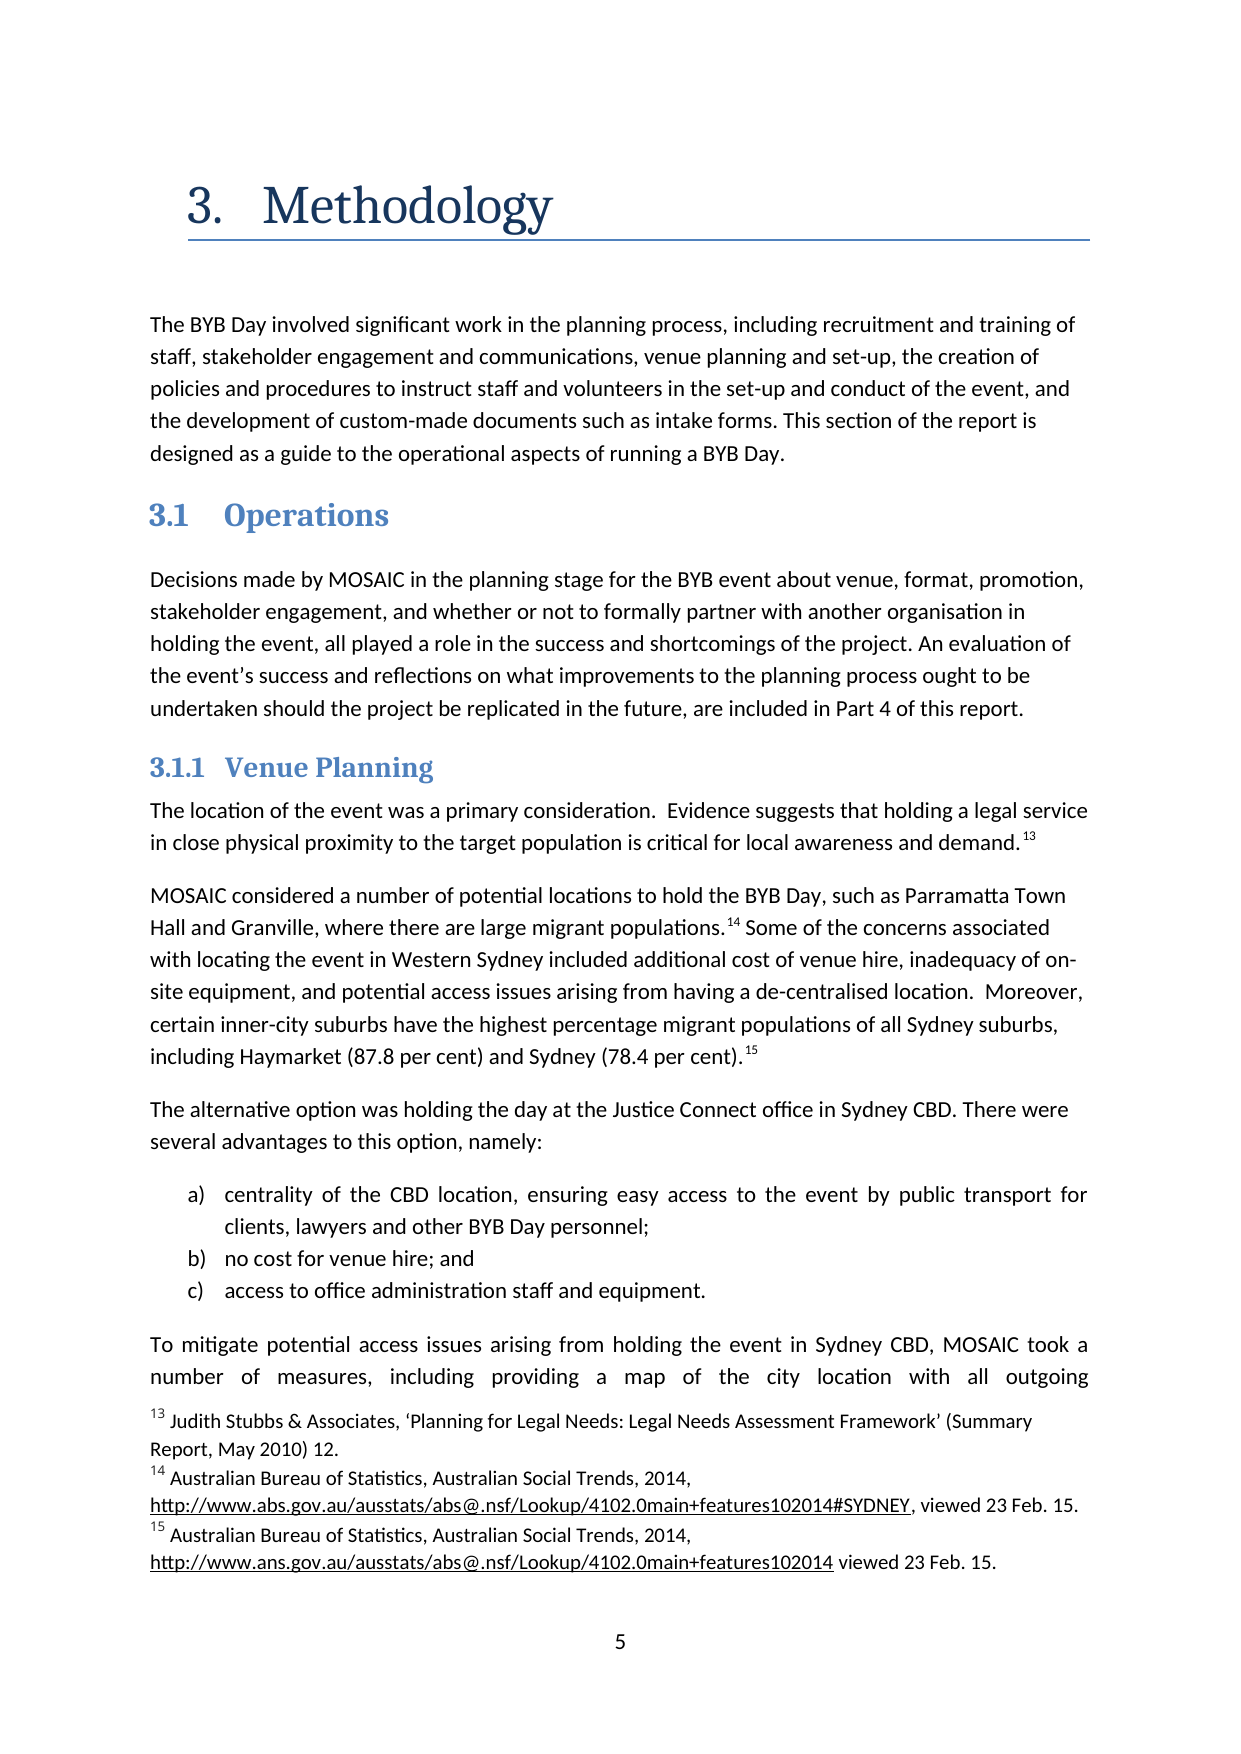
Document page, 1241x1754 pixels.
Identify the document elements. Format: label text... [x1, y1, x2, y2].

list access to office administration staff and equipment. [187, 1277, 1090, 1305]
list no cost for venue hire; and [187, 1244, 1090, 1272]
text MOSAIC considered a number of potential locations to hold the BYB Day, such as Parramatta Town Hall and Granville, where there are large migrant populations. Some of the concerns associated with locating the event in Western Sydney included additional cost of venue hire, inadequacy of on-site equipment, and potential access issues arising from having a de-centralised location. Moreover, certain inner-city suburbs have the highest percentage migrant populations of all Sydney suburbs, including Haymarket (87.8 per cent) and Sydney (78.4 per cent). [150, 881, 1090, 1070]
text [150, 1330, 1090, 1390]
text The location of the event was a primary consideration. Evidence suggests that holding a legal service in close physical proximity to the target population is critical for local awareness and demand. [150, 796, 1090, 856]
text The alternative option was holding the day at the Justice Connect office in Sydney CBD. There were several advantages to this option, namely: [150, 1095, 1090, 1155]
subtitle 3.1.1 Venue Planning [150, 751, 1090, 784]
text Decisions made by MOSAIC in the planning stage for the BYB event about venue, format, promotion, stakeholder engagement, and whether or not to formally partner with another organisation in holding the event, all played a role in the success and shortcomings of the project. An evaluation of the event’s success and reflections on what improvements to the planning process ought to be undertaken should the project be replicated in the future, are included in Part 4 of this report. [150, 565, 1090, 722]
list centrality of the CBD location, ensuring easy access to the event by public transport for clients, lawyers and other BYB Day personnel; [187, 1180, 1090, 1240]
subtitle Operations [149, 496, 1090, 534]
subtitle Methodology [187, 175, 1090, 241]
text The BYB Day involved significant work in the planning process, including recruitment and training of staff, stakeholder engagement and communications, venue planning and set-up, the creation of policies and procedures to instruct staff and volunteers in the set-up and conduct of the event, and the development of custom-made documents such as intake forms. This section of the report is designed as a guide to the operational aspects of running a BYB Day. [150, 310, 1090, 467]
